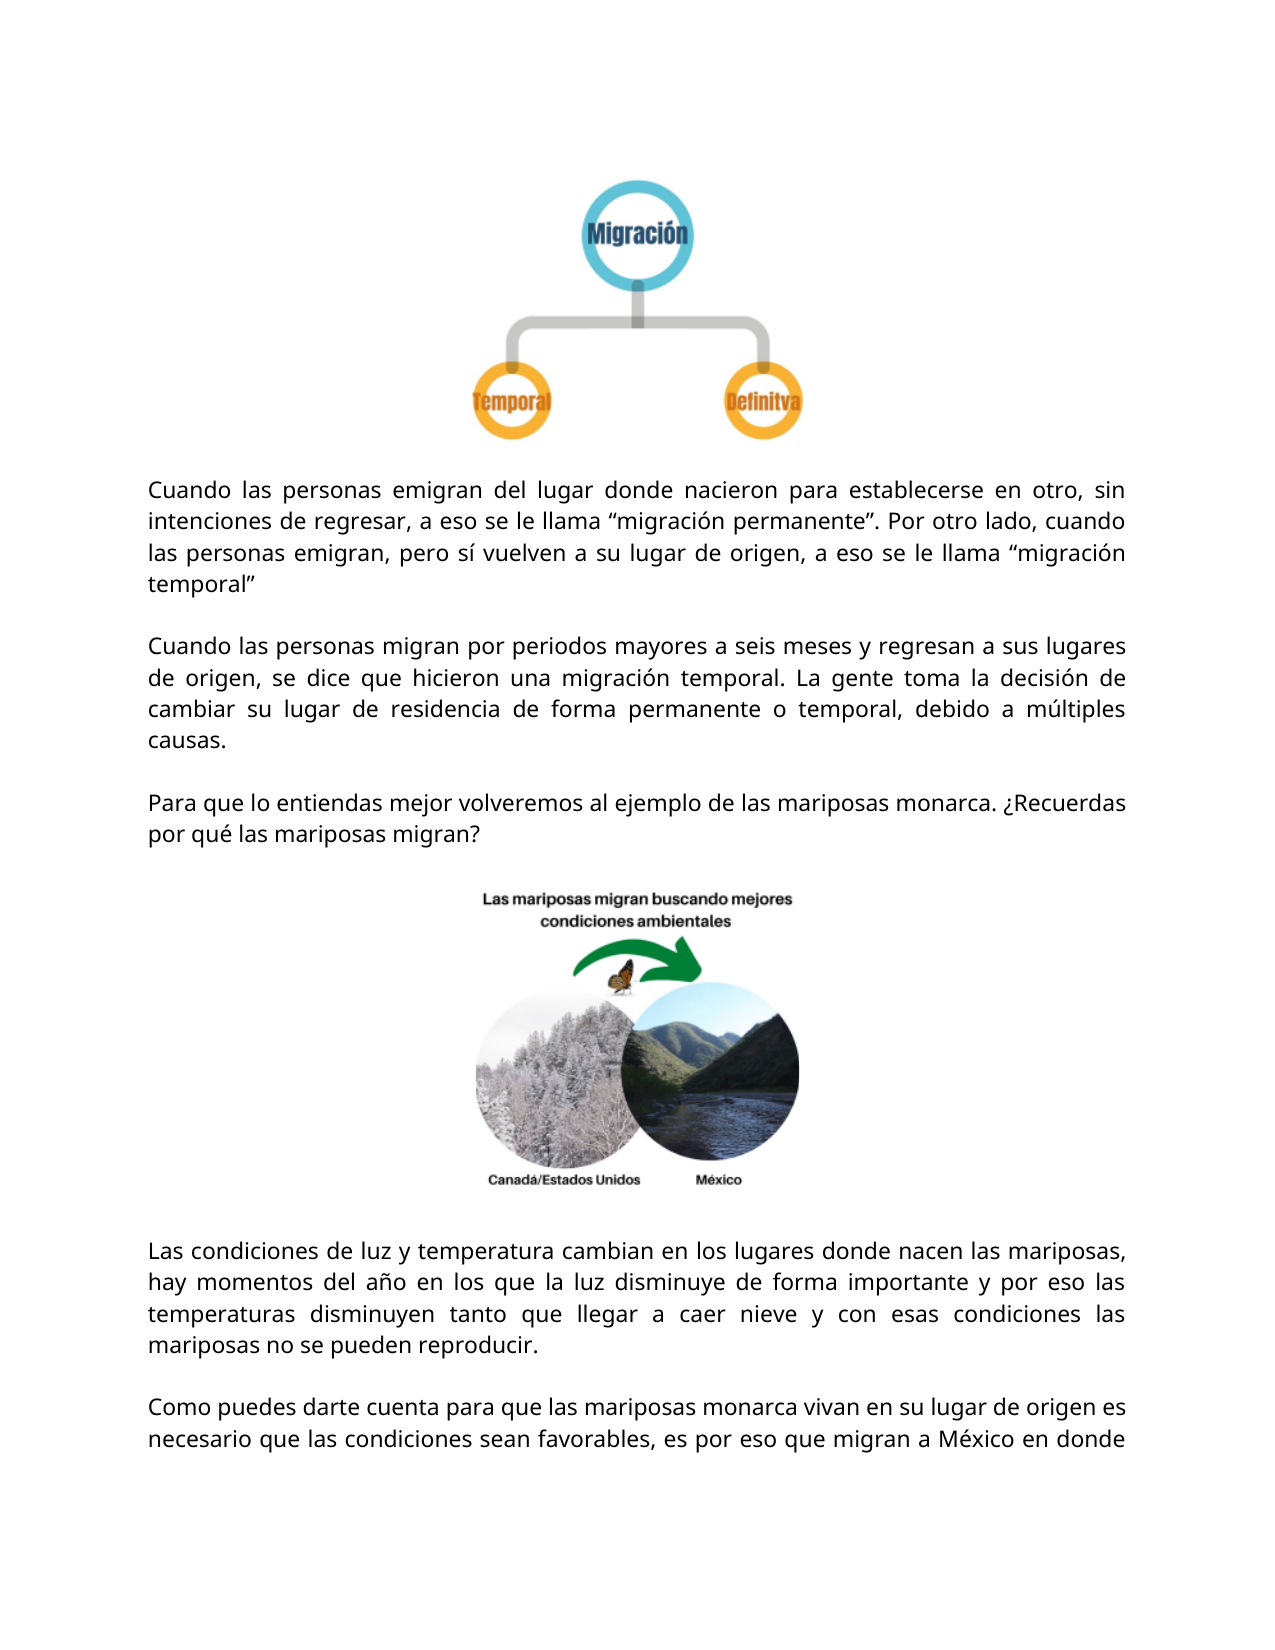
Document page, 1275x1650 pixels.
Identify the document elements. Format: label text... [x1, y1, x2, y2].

text Para que lo entiendas mejor volveremos al ejemplo de las mariposas monarca. ¿Recuerdas por qué las mariposas migran? [148, 787, 1127, 849]
picture [475, 880, 800, 1204]
text Cuando las personas emigran del lugar donde nacieron para establecerse en otro, sin intenciones de regresar, a eso se le llama “migración permanente”. Por otro lado, cuando las personas emigran, pero sí vuelven a su lugar de origen, a eso se le llama “migración temporal” [148, 474, 1127, 599]
text Cuando las personas migran por periodos mayores a seis meses y regresan a sus lugares de origen, se dice que hicieron una migración temporal. La gente toma la decisión de cambiar su lugar de residencia de forma permanente o temporal, debido a múltiples causas. [148, 630, 1127, 755]
picture [467, 177, 808, 443]
text Las condiciones de luz y temperatura cambian en los lugares donde nacen las mariposas, hay momentos del año en los que la luz disminuye de forma importante y por eso las temperaturas disminuyen tanto que llegar a caer nieve y con esas condiciones las mariposas no se pueden reproducir. [148, 1235, 1127, 1360]
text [148, 1391, 1127, 1454]
